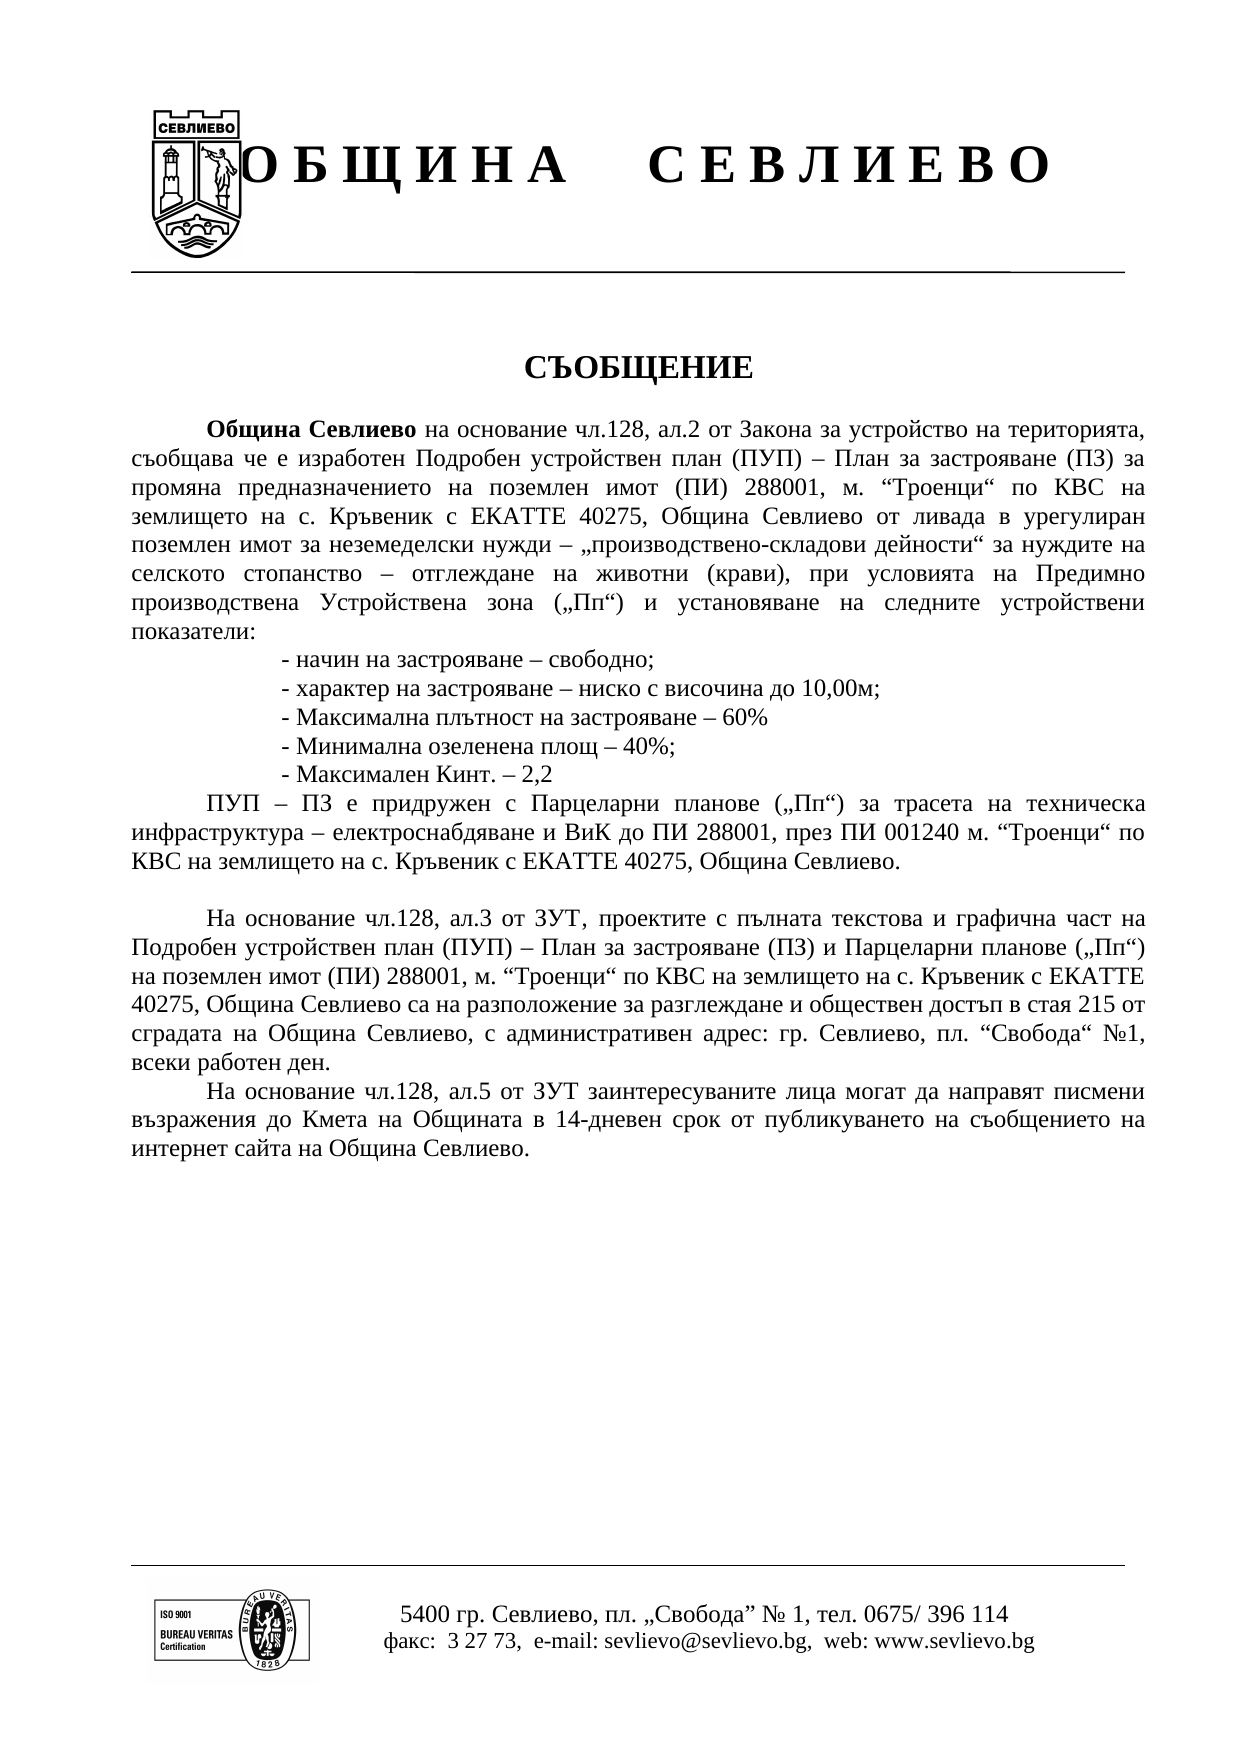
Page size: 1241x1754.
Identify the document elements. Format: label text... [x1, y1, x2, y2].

text На основание чл.128, ал.5 от ЗУТ заинтересуваните лица могат да направят писмени възражения до Кмета на Общината в 14-дневен срок от публикуването на съобщението на интернет сайта на Община Севлиево. [131, 1076, 1146, 1162]
text На основание чл.128, ал.3 от ЗУТ‚ проектите с пълната текстова и графична част на Подробен устройствен план (ПУП) – План за застрояване (ПЗ) и Парцеларни планове („Пп“) на поземлен имот (ПИ) 288001, м. “Троенци“ по КВС на землището на с. Кръвеник с ЕКАТТЕ 40275, Община Севлиево са на разположение за разглеждане и обществен достъп в стая 215 от сградата на Община Севлиево, с административен адрес: гр. Севлиево, пл. “Свобода“ №1, всеки работен ден. [131, 903, 1146, 1076]
text ПУП – ПЗ е придружен с Парцеларни планове („Пп“) за трасета на техническа инфраструктура – електроснабдяване и ВиК до ПИ 288001, през ПИ 001240 м. “Троенци“ по КВС на землището на с. Кръвеник с ЕКАТТЕ 40275, Община Севлиево. [131, 788, 1146, 874]
text - Минимална озеленена площ – 40%; [206, 731, 1146, 759]
picture [150, 109, 243, 259]
text - начин на застрояване – свободно; [206, 644, 1146, 673]
picture [146, 1577, 319, 1685]
text Община Севлиево на основание чл.128, ал.2 от Закона за устройство на територията, съобщава че е изработен Подробен устройствен план (ПУП) – План за застрояване (ПЗ) за промяна предназначението на поземлен имот (ПИ) 288001, м. “Троенци“ по КВС на землището на с. Кръвеник с ЕКАТТЕ 40275, Община Севлиево от ливада в урегулиран поземлен имот за неземеделски нужди – „производствено-складови дейности“ за нуждите на селското стопанство – отглеждане на животни (крави), при условията на Предимно производствена Устройствена зона („Пп“) и установяване на следните устройствени показатели: [131, 414, 1146, 644]
text - Максимална плътност на застрояване – 60% [206, 702, 1146, 731]
text - характер на застрояване – ниско с височина до 10,00м; [206, 673, 1146, 702]
text - Максимален Кинт. – 2,2 [206, 759, 1146, 788]
text СЪОБЩЕНИЕ [131, 347, 1146, 386]
